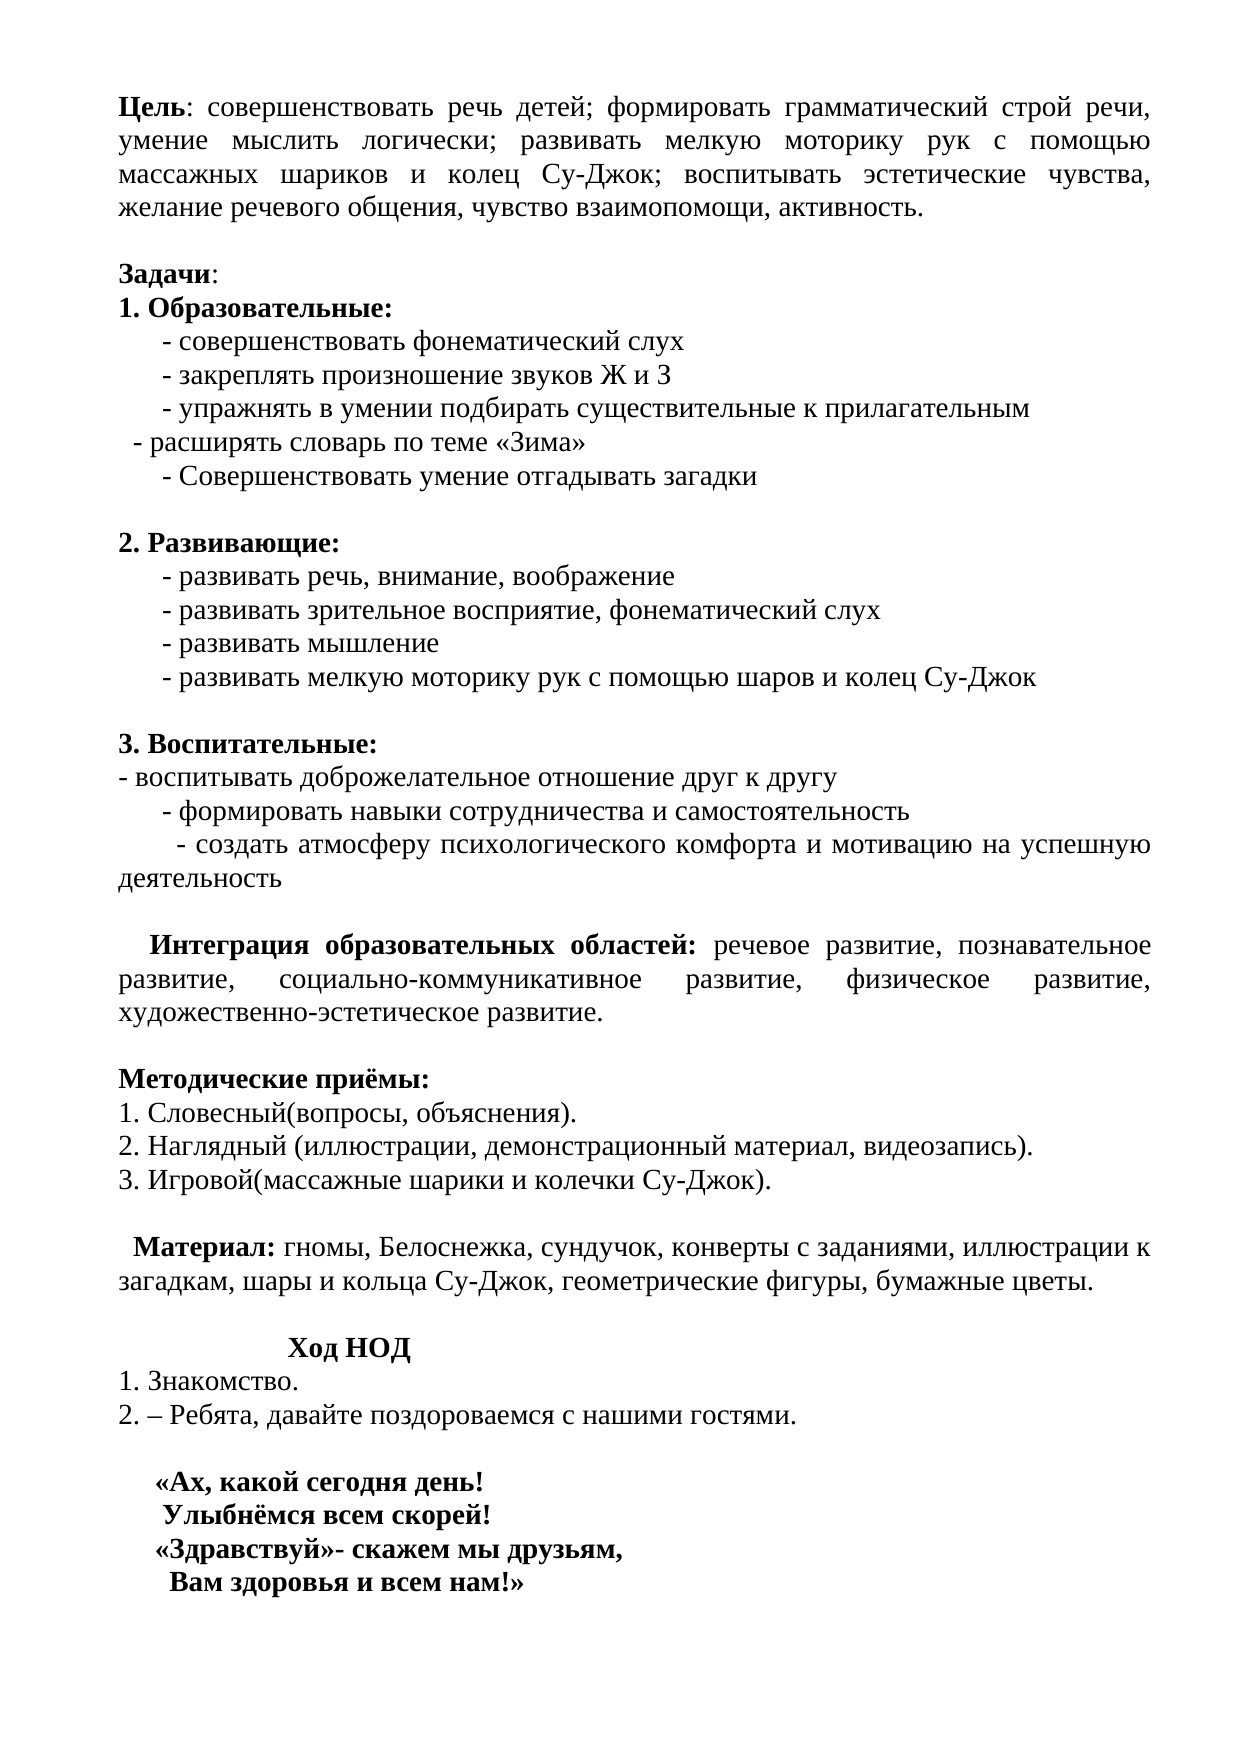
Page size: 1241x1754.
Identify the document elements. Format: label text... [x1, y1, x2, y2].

text - Совершенствовать умение отгадывать загадки [118, 458, 1152, 491]
text Ход НОД [118, 1330, 1152, 1363]
text Улыбнёмся всем скорей! [118, 1497, 1152, 1531]
text - закреплять произношение звуков Ж и З [118, 357, 1152, 391]
text Задачи: [118, 256, 1152, 290]
text Материал: гномы, Белоснежка, сундучок, конверты с заданиями, иллюстрации к загадкам, шары и кольца Су-Джок, геометрические фигуры, бумажные цветы. [118, 1229, 1152, 1296]
text - развивать мелкую моторику рук с помощью шаров и колец Су-Джок [118, 659, 1152, 692]
text - формировать навыки сотрудничества и самостоятельность [118, 793, 1152, 827]
text - развивать зрительное восприятие, фонематический слух [118, 592, 1152, 625]
text «Здравствуй»- скажем мы друзьям, [118, 1531, 1152, 1564]
text 3. Игровой(массажные шарики и колечки Су-Джок). [118, 1162, 1152, 1196]
text - создать атмосферу психологического комфорта и мотивацию на успешную деятельность [118, 827, 1152, 894]
text 3. Воспитательные: [118, 726, 1152, 759]
text 2. Наглядный (иллюстрации, демонстрационный материал, видеозапись). [118, 1128, 1152, 1162]
text Интеграция образовательных областей: речевое развитие, познавательное развитие, социально-коммуникативное развитие, физическое развитие, художественно-эстетическое развитие. [118, 927, 1152, 1028]
text 1. Словесный(вопросы, объяснения). [118, 1095, 1152, 1128]
text «Ах, какой сегодня день! [118, 1464, 1152, 1497]
text - совершенствовать фонематический слух [118, 323, 1152, 357]
text 1. Знакомство. [118, 1363, 1152, 1397]
text 2. Развивающие: [118, 525, 1152, 558]
text 2. – Ребята, давайте поздороваемся с нашими гостями. [118, 1397, 1152, 1430]
text - развивать мышление [118, 625, 1152, 659]
text - воспитывать доброжелательное отношение друг к другу [118, 759, 1152, 793]
text Методические приёмы: [118, 1061, 1152, 1095]
text - упражнять в умении подбирать существительные к прилагательным [118, 391, 1152, 424]
text - расширять словарь по теме «Зима» [118, 424, 1152, 458]
text Вам здоровья и всем нам!» [118, 1564, 1152, 1598]
text - развивать речь, внимание, воображение [118, 558, 1152, 592]
text 1. Образовательные: [118, 290, 1152, 323]
text Цель: совершенствовать речь детей; формировать грамматический строй речи, умение мыслить логически; развивать мелкую моторику рук с помощью массажных шариков и колец Су-Джок; воспитывать эстетические чувства, желание речевого общения, чувство взаимопомощи, активность. [118, 89, 1152, 223]
